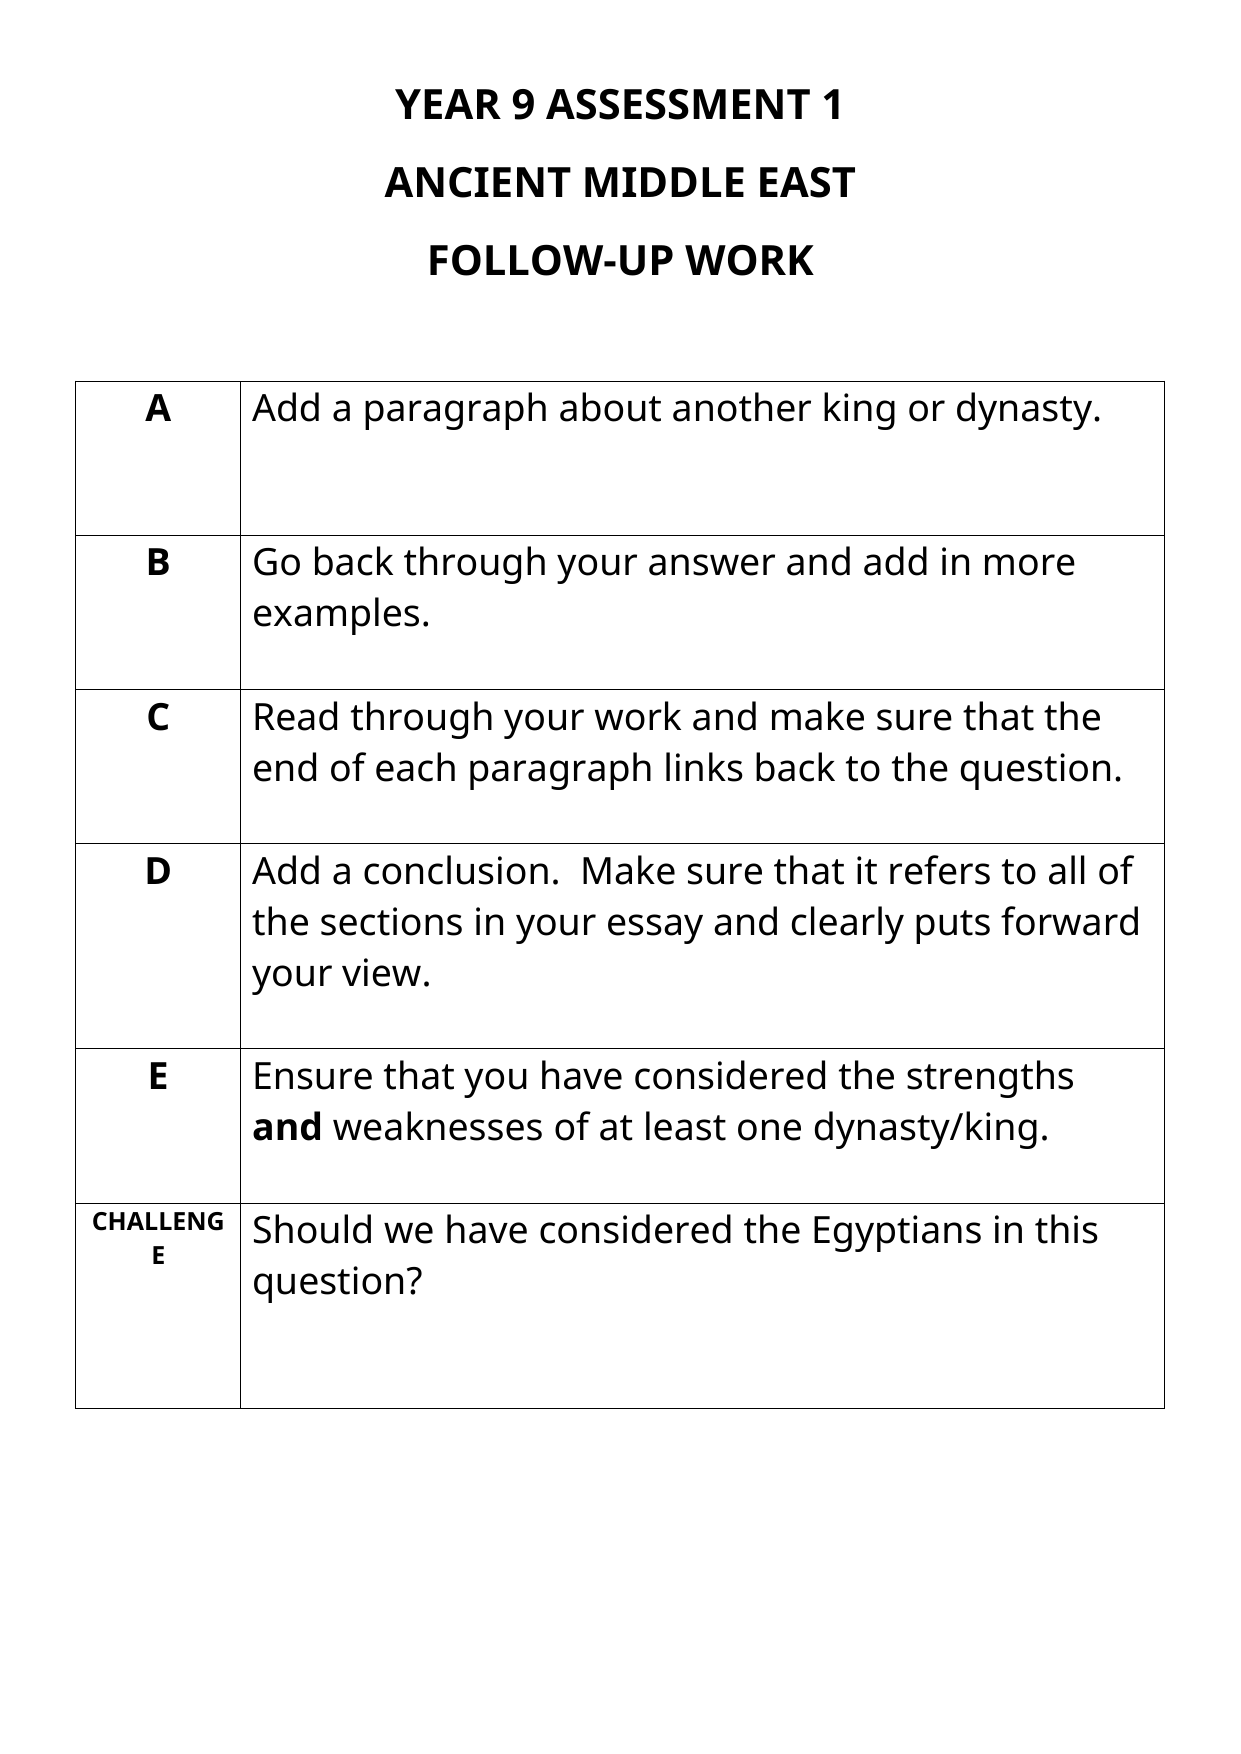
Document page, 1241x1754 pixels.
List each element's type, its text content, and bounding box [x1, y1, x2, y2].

table_header Add a paragraph about another king or dynasty. [241, 382, 1164, 535]
text ANCIENT MIDDLE EAST [75, 153, 1165, 210]
table_cell Ensure that you have considered the strengths and weaknesses of at least one dynasty/king. [241, 1049, 1164, 1202]
table_cell C [76, 690, 240, 843]
table_cell Go back through your answer and add in more examples. [241, 536, 1164, 689]
table_cell B [76, 536, 240, 689]
table_header A [76, 382, 240, 535]
text YEAR 9 ASSESSMENT 1 [75, 75, 1165, 132]
table_cell Add a conclusion. Make sure that it refers to all of the sections in your essay and clearly puts forward your view. [241, 844, 1164, 1048]
table_cell E [76, 1049, 240, 1202]
table_cell Read through your work and make sure that the end of each paragraph links back to the question. [241, 690, 1164, 843]
table_cell D [76, 844, 240, 1048]
text FOLLOW-UP WORK [75, 231, 1165, 288]
table_cell CHALLENGE [76, 1204, 240, 1408]
table_cell Should we have considered the Egyptians in this question? [241, 1204, 1164, 1408]
